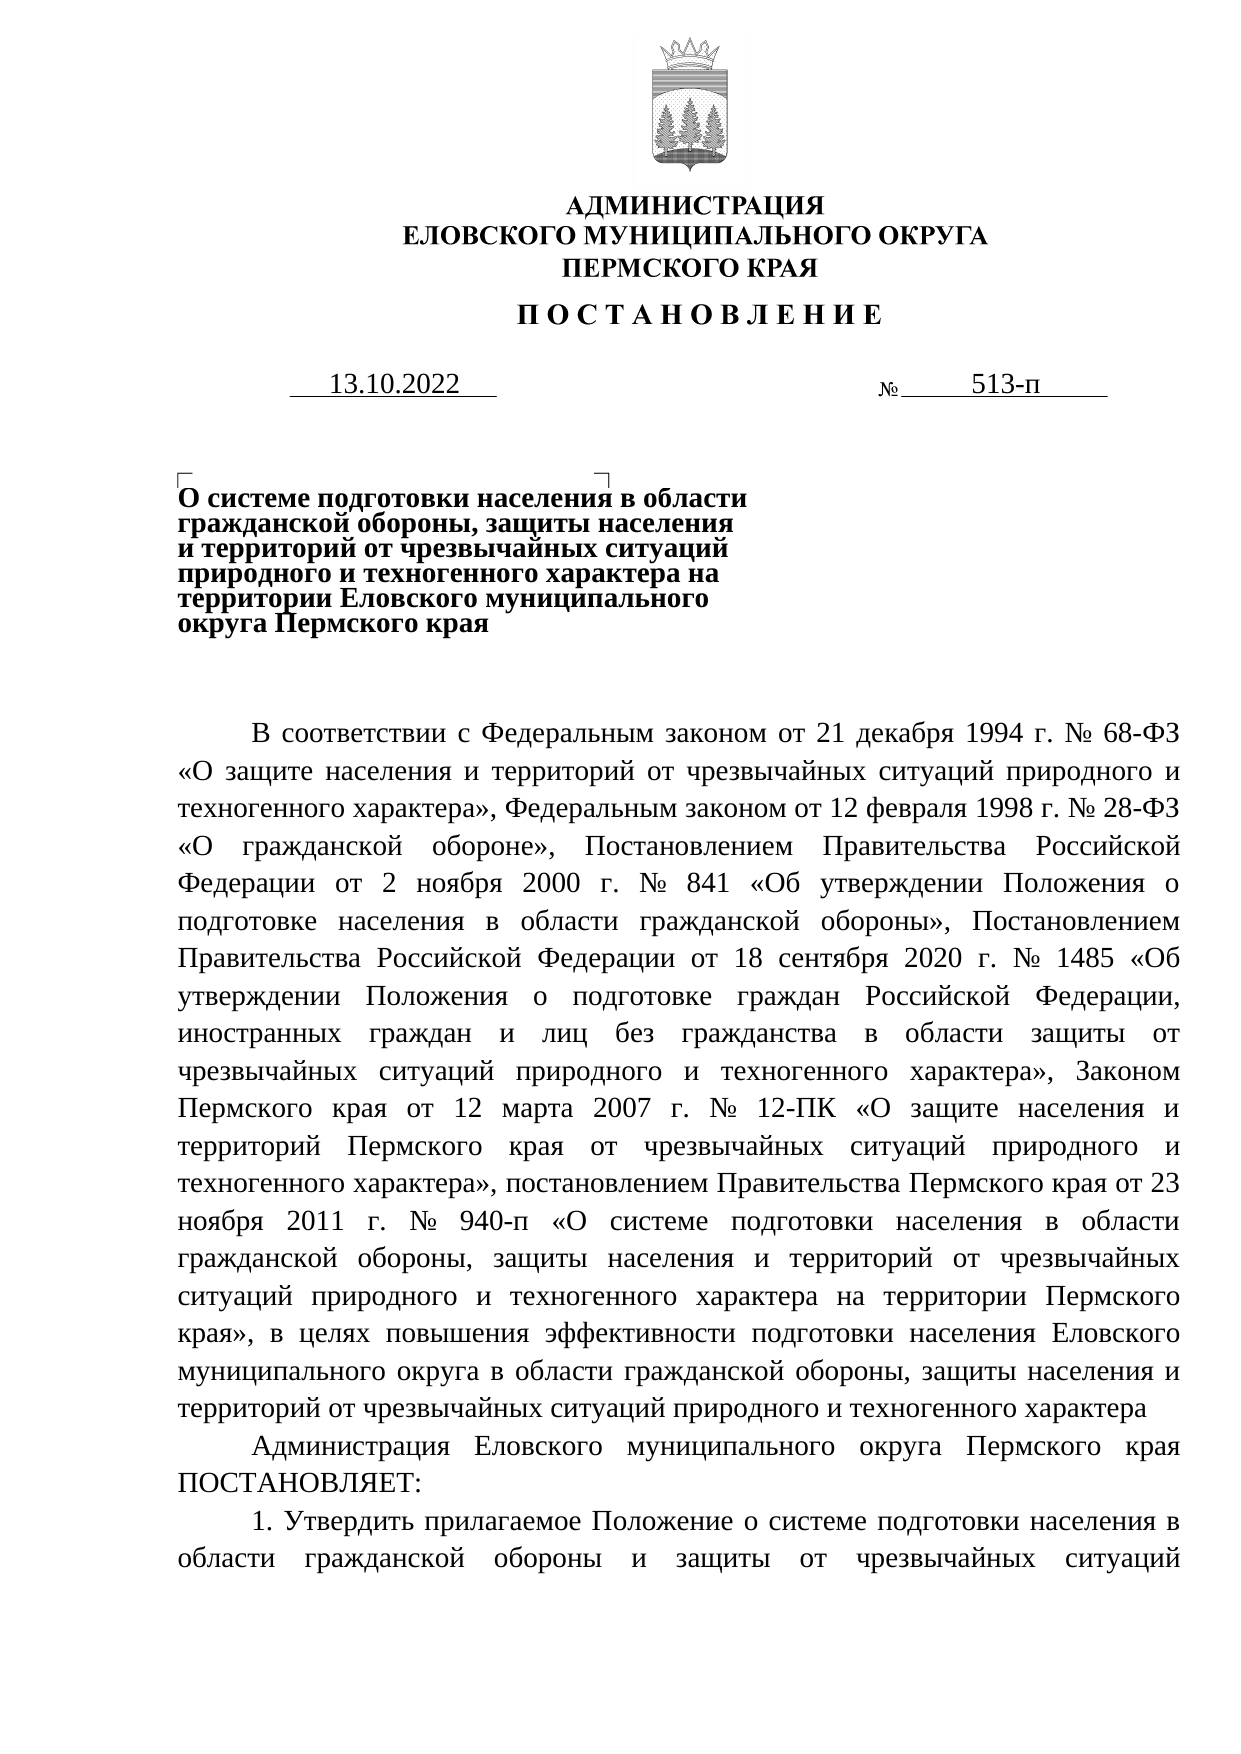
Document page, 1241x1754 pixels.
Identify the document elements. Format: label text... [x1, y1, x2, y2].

picture [177, 37, 1108, 488]
text О системе подготовки населения в области гражданской обороны, защиты населения и территорий от чрезвычайных ситуаций природного и техногенного характера на территории Еловского муниципального округа Пермского края [177, 488, 753, 638]
text В соответствии с Федеральным законом от 21 декабря 1994 г. № 68-ФЗ «О защите населения и территорий от чрезвычайных ситуаций природного и техногенного характера», Федеральным законом от 12 февраля 1998 г. № 28-ФЗ «О гражданской обороне», Постановлением Правительства Российской Федерации от 2 ноября 2000 г. № 841 «Об утверждении Положения о подготовке населения в области гражданской обороны», Постановлением Правительства Российской Федерации от 18 сентября 2020 г. № 1485 «Об утверждении Положения о подготовке граждан Российской Федерации, иностранных граждан и лиц без гражданства в области защиты от чрезвычайных ситуаций природного и техногенного характера», Законом Пермского края от 12 марта 2007 г. № 12-ПК «О защите населения и территорий Пермского края от чрезвычайных ситуаций природного и техногенного характера», постановлением Правительства Пермского края от 23 ноября 2011 г. № 940-п «О системе подготовки населения в области гражданской обороны, защиты населения и территорий от чрезвычайных ситуаций природного и техногенного характера на территории Пермского края», в целях повышения эффективности подготовки населения Еловского муниципального округа в области гражданской обороны, защиты населения и территорий от чрезвычайных ситуаций природного и техногенного характера [177, 713, 1181, 1425]
text Администрация Еловского муниципального округа Пермского края ПОСТАНОВЛЯЕТ: [177, 1425, 1181, 1500]
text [177, 1500, 1181, 1575]
